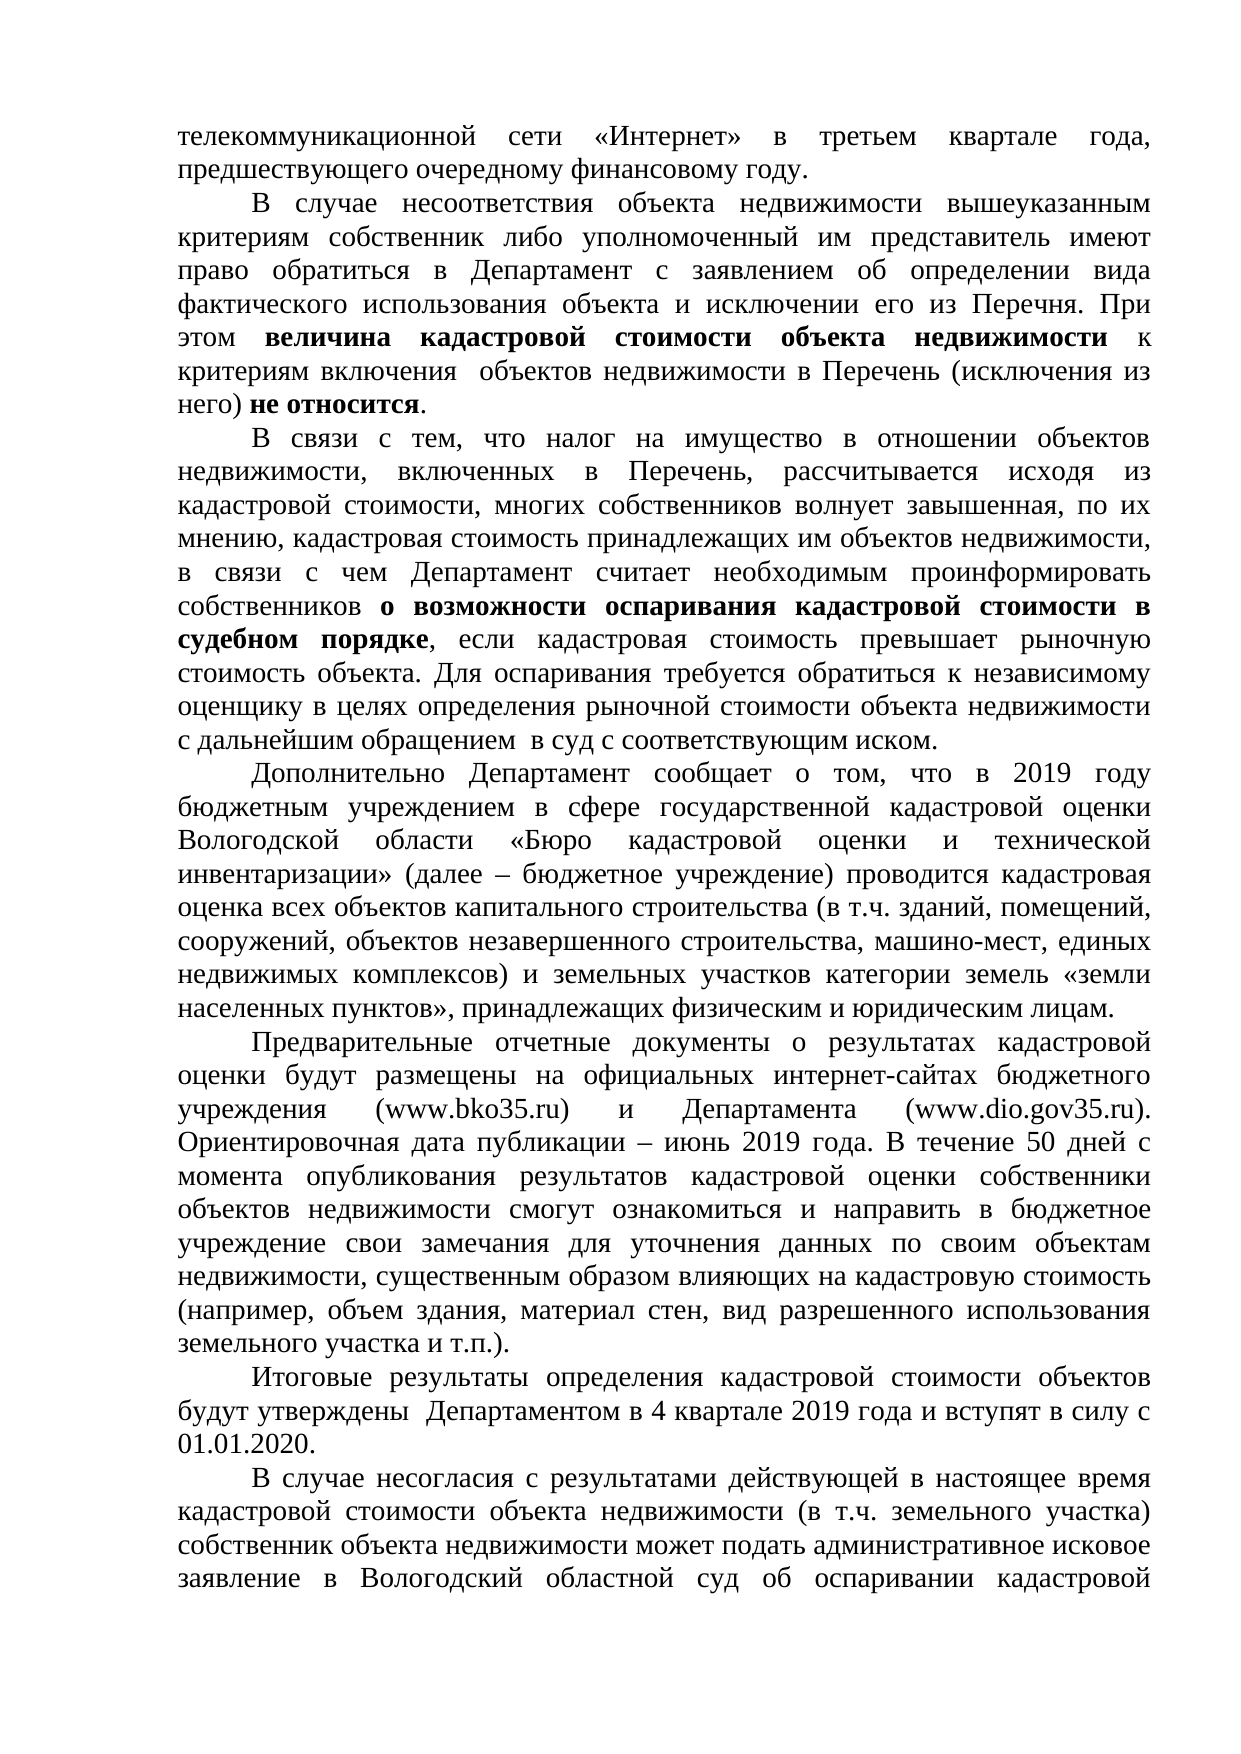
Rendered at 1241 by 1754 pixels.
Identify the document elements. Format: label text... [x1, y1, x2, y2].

text Итоговые результаты определения кадастровой стоимости объектов будут утверждены Департаментом в 4 квартале 2019 года и вступят в силу с 01.01.2020. [177, 1359, 1152, 1460]
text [177, 118, 1152, 185]
text В случае несоответствия объекта недвижимости вышеуказанным критериям собственник либо уполномоченный им представитель имеют право обратиться в Департамент с заявлением об определении вида фактического использования объекта и исключении его из Перечня. При этом величина кадастровой стоимости объекта недвижимости к критериям включения объектов недвижимости в Перечень (исключения из него) не относится. [177, 185, 1152, 420]
text Предварительные отчетные документы о результатах кадастровой оценки будут размещены на официальных интернет-сайтах бюджетного учреждения (www.bko35.ru) и Департамента (www.dio.gov35.ru). Ориентировочная дата публикации – июнь 2019 года. В течение 50 дней с момента опубликования результатов кадастровой оценки собственники объектов недвижимости смогут ознакомиться и направить в бюджетное учреждение свои замечания для уточнения данных по своим объектам недвижимости, существенным образом влияющих на кадастровую стоимость (например, объем здания, материал стен, вид разрешенного использования земельного участка и т.п.). [177, 1024, 1152, 1359]
text В связи с тем, что налог на имущество в отношении объектов недвижимости, включенных в Перечень, рассчитывается исходя из кадастровой стоимости, многих собственников волнует завышенная, по их мнению, кадастровая стоимость принадлежащих им объектов недвижимости, в связи с чем Департамент считает необходимым проинформировать собственников о возможности оспаривания кадастровой стоимости в судебном порядке, если кадастровая стоимость превышает рыночную стоимость объекта. Для оспаривания требуется обратиться к независимому оценщику в целях определения рыночной стоимости объекта недвижимости с дальнейшим обращением в суд с соответствующим иском. [177, 420, 1152, 755]
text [177, 1460, 1152, 1594]
text Дополнительно Департамент сообщает о том, что в 2019 году бюджетным учреждением в сфере государственной кадастровой оценки Вологодской области «Бюро кадастровой оценки и технической инвентаризации» (далее – бюджетное учреждение) проводится кадастровая оценка всех объектов капитального строительства (в т.ч. зданий, помещений, сооружений, объектов незавершенного строительства, машино-мест, единых недвижимых комплексов) и земельных участков категории земель «земли населенных пунктов», принадлежащих физическим и юридическим лицам. [177, 755, 1152, 1024]
